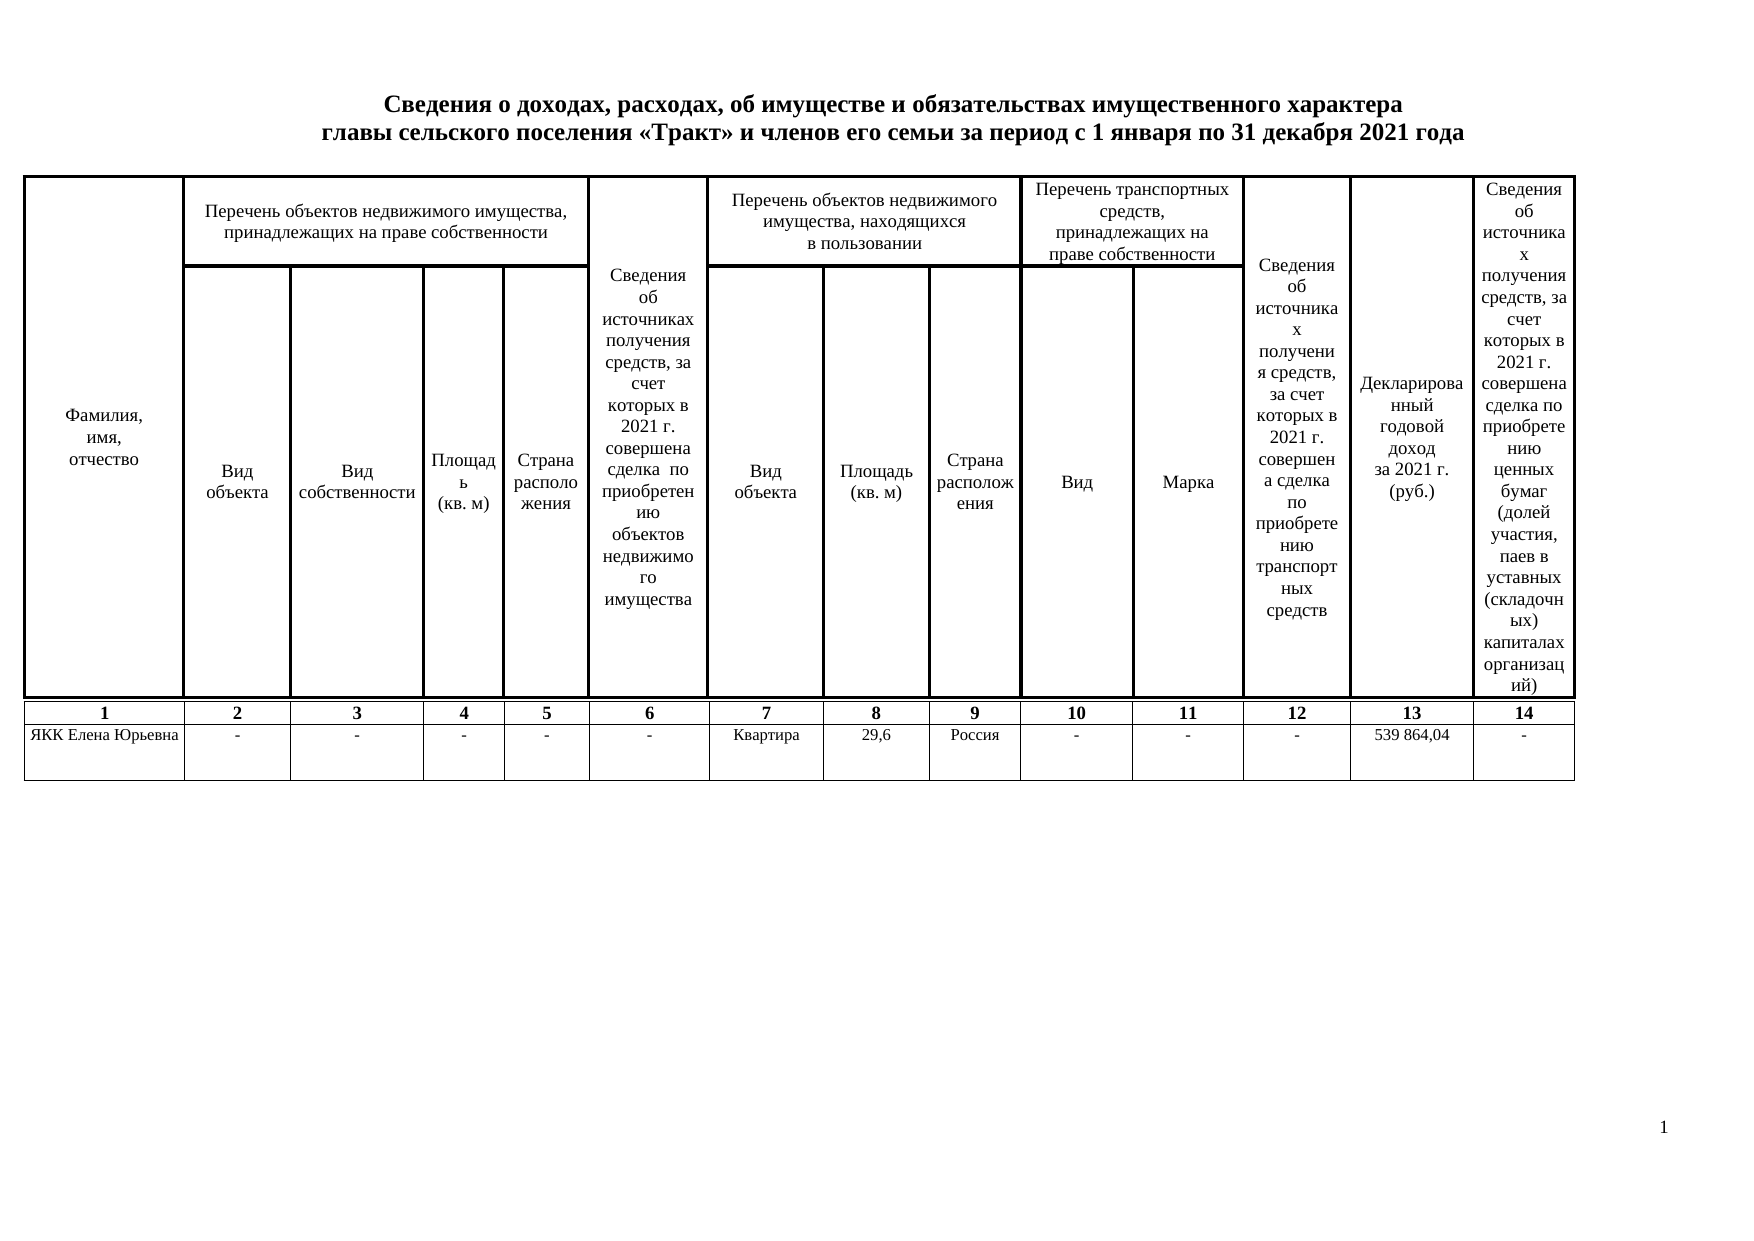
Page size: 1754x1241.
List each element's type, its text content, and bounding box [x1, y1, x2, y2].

table_header Перечень транспортных средств, принадлежащих на праве собственности [1023, 178, 1242, 264]
table_cell Площадь (кв. м) [425, 268, 502, 696]
table_cell ЯКК Елена Юрьевна [25, 725, 184, 780]
table_cell Площадь (кв. м) [825, 268, 928, 696]
text Сведения о доходах, расходах, об имуществе и обязательствах имущественного характера [118, 89, 1668, 117]
table_header Сведения об источниках получения средств, за счет которых в 2021 г. совершена сделка по приобретению объектов недвижимого имущества [590, 178, 706, 696]
table_cell - [185, 725, 290, 780]
table_cell - [291, 725, 423, 780]
table_cell Марка [1135, 268, 1242, 696]
table_cell - [1244, 725, 1350, 780]
table_header 13 [1351, 702, 1473, 724]
table_header Фамилия, имя, отчество [26, 178, 182, 696]
table_header 6 [590, 702, 709, 724]
table_header 7 [710, 702, 823, 724]
table_header 11 [1133, 702, 1243, 724]
table_cell - [505, 725, 589, 780]
table_header Перечень объектов недвижимого имущества, принадлежащих на праве собственности [185, 178, 587, 264]
table_cell Вид объекта [185, 268, 289, 696]
table_cell Вид собственности [292, 268, 422, 696]
table_header 5 [505, 702, 589, 724]
table_cell - [1021, 725, 1132, 780]
table_header 1 [25, 702, 184, 724]
table_cell - [1474, 725, 1574, 780]
table_header 8 [824, 702, 929, 724]
table_cell Вид [1023, 268, 1132, 696]
table_cell - [590, 725, 709, 780]
table_header 9 [930, 702, 1020, 724]
table_header Перечень объектов недвижимого имущества, находящихся в пользовании [709, 178, 1019, 264]
table_cell Квартира [710, 725, 823, 780]
table_cell - [424, 725, 504, 780]
table_cell - [1133, 725, 1243, 780]
table_cell 539 864,04 [1351, 725, 1473, 780]
table_cell Страна расположения [931, 268, 1019, 696]
table_cell Россия [930, 725, 1020, 780]
table_header 12 [1244, 702, 1350, 724]
table_header 10 [1021, 702, 1132, 724]
table_cell Вид объекта [709, 268, 822, 696]
table_header 14 [1474, 702, 1574, 724]
table_header 4 [424, 702, 504, 724]
table_header Декларированный годовой доход за 2021 г. (руб.) [1352, 178, 1472, 696]
table_header Сведения об источниках получения средств, за счет которых в 2021 г. совершена сделка по приобретению транспортных средств [1245, 178, 1349, 696]
table_header 2 [185, 702, 290, 724]
table_cell Страна расположения [505, 268, 587, 696]
table_header Сведения об источниках получения средств, за счет которых в 2021 г. совершена сделка по приобретению ценных бумаг (долей участия, паев в уставных (складочных) капиталах организаций) [1475, 178, 1573, 696]
text главы сельского поселения «Тракт» и членов его семьи за период с 1 января по 31 декабря 2021 года [118, 117, 1668, 146]
table_header 3 [291, 702, 423, 724]
table_cell 29,6 [824, 725, 929, 780]
